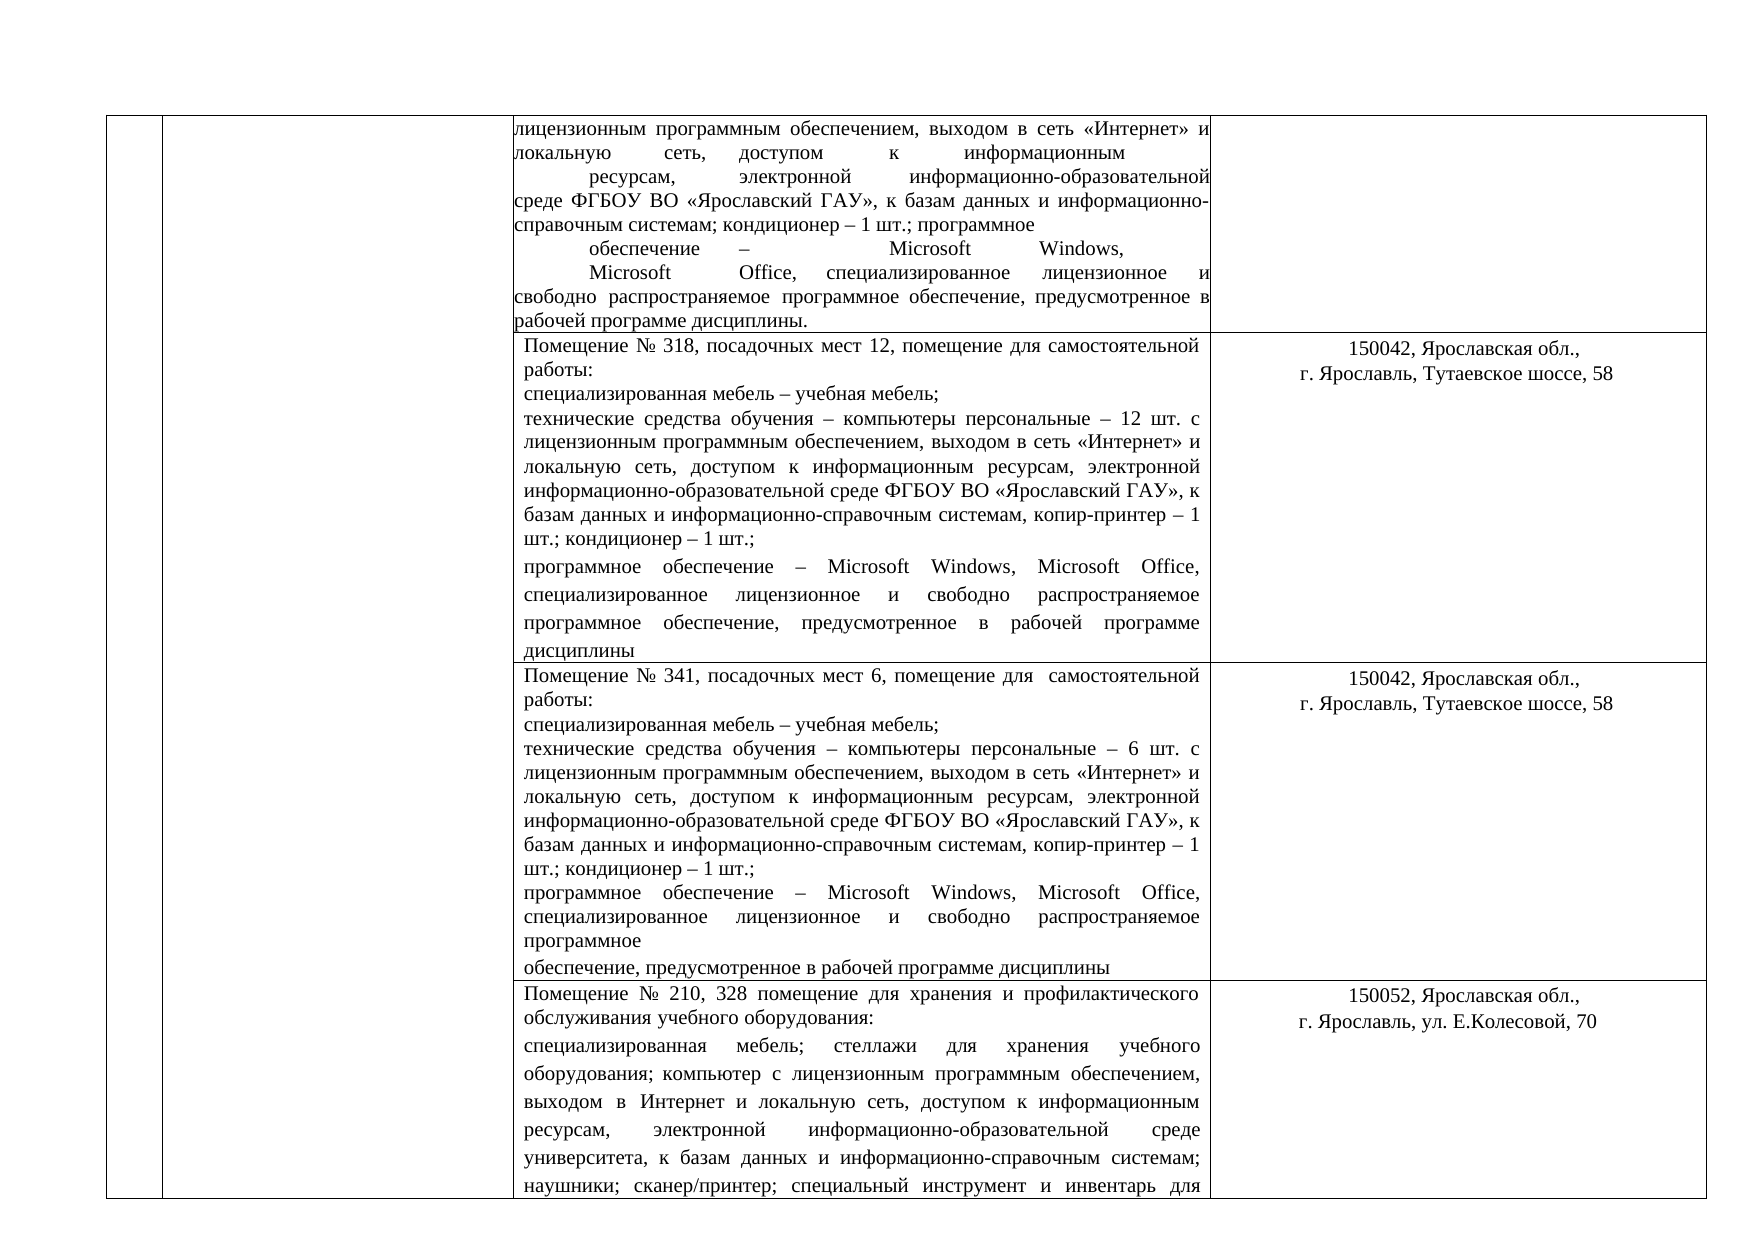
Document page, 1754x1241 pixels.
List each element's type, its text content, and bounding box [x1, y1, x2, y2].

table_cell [514, 116, 1210, 332]
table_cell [514, 981, 1210, 1197]
table_cell 150042, Ярославская обл., г. Ярославль, Тутаевское шоссе, 58 [1211, 333, 1706, 662]
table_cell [1211, 116, 1706, 332]
table_cell 150042, Ярославская обл., г. Ярославль, Тутаевское шоссе, 58 [1211, 663, 1706, 979]
table_cell Помещение № 341, посадочных мест 6, помещение для самостоятельной работы: специализированная мебель – учебная мебель; технические средства обучения – компьютеры персональные – 6 шт. с лицензионным программным обеспечением, выходом в сеть «Интернет» и локальную сеть, доступом к информационным ресурсам, электронной информационно-образовательной среде ФГБОУ ВО «Ярославский ГАУ», к базам данных и информационно-справочным системам, копир-принтер – 1 шт.; кондиционер – 1 шт.; программное обеспечение – Microsoft Windows, Microsoft Office, специализированное лицензионное и свободно распространяемое программное обеспечение, предусмотренное в рабочей программе дисциплины [514, 663, 1210, 979]
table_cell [1211, 981, 1706, 1197]
table_cell Помещение № 318, посадочных мест 12, помещение для самостоятельной работы: специализированная мебель – учебная мебель; технические средства обучения – компьютеры персональные – 12 шт. с лицензионным программным обеспечением, выходом в сеть «Интернет» и локальную сеть, доступом к информационным ресурсам, электронной информационно-образовательной среде ФГБОУ ВО «Ярославский ГАУ», к базам данных и информационно-справочным системам, копир-принтер – 1 шт.; кондиционер – 1 шт.; программное обеспечение – Microsoft Windows, Microsoft Office, специализированное лицензионное и свободно распространяемое программное обеспечение, предусмотренное в рабочей программе дисциплины [514, 333, 1210, 662]
